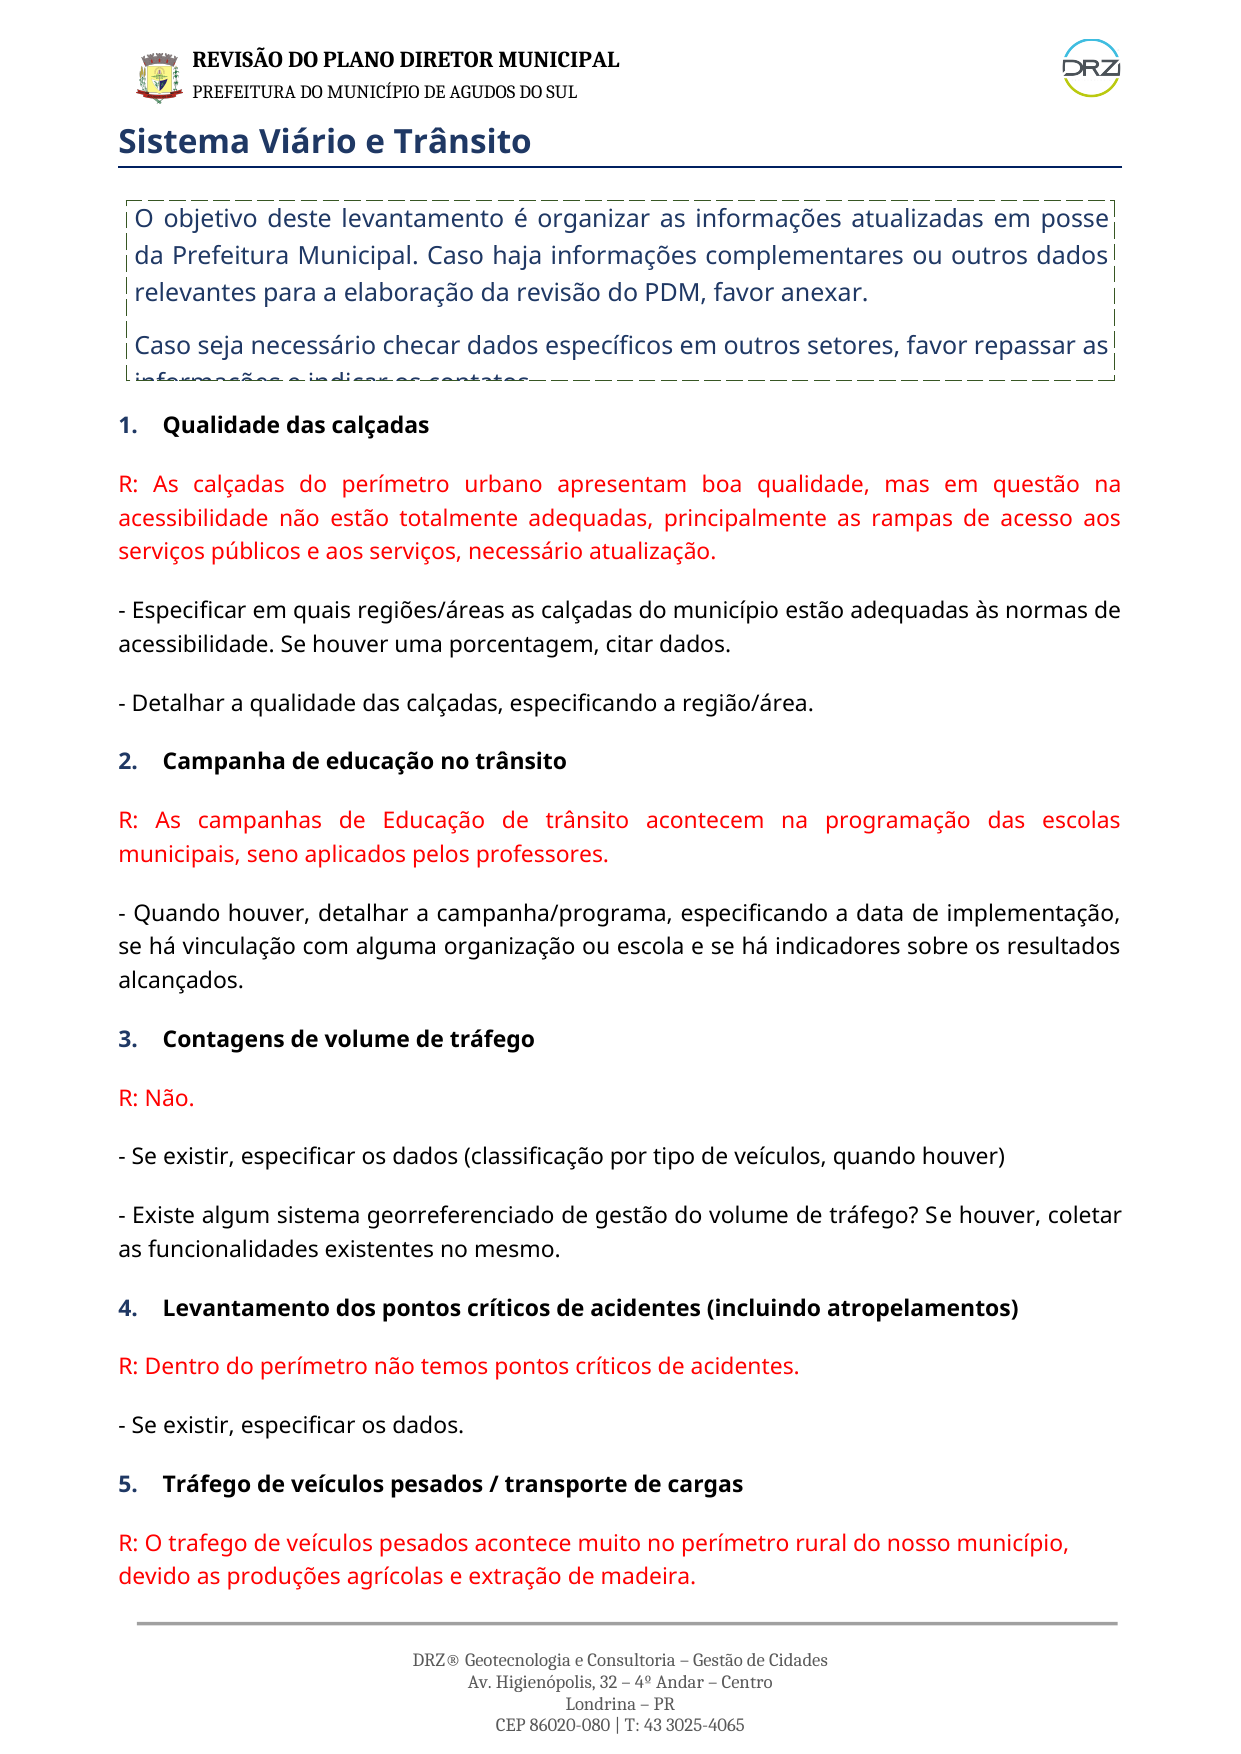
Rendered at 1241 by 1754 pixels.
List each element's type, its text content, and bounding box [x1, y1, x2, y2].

text - Existe algum sistema georreferenciado de gestão do volume de tráfego? Se houver, coletar as funcionalidades existentes no mesmo. [118, 1199, 1122, 1264]
text R: Dentro do perímetro não temos pontos críticos de acidentes. [118, 1350, 1122, 1381]
text R: As campanhas de Educação de trânsito acontecem na programação das escolas municipais, seno aplicados pelos professores. [118, 804, 1122, 869]
picture [1062, 39, 1121, 99]
text R: Não. [118, 1081, 1122, 1113]
list Tráfego de veículos pesados / transporte de cargas [118, 1468, 1122, 1499]
list Contagens de volume de tráfego [118, 1023, 1122, 1054]
text - Quando houver, detalhar a campanha/programa, especificando a data de implementação, se há vinculação com alguma organização ou escola e se há indicadores sobre os resultados alcançados. [118, 896, 1122, 995]
text - Se existir, especificar os dados (classificação por tipo de veículos, quando houver) [118, 1140, 1122, 1171]
list Qualidade das calçadas [118, 193, 1122, 440]
text - Detalhar a qualidade das calçadas, especificando a região/área. [118, 686, 1122, 718]
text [118, 1526, 1122, 1591]
picture [136, 53, 183, 104]
text Sistema Viário e Trânsito [118, 118, 1122, 166]
list Campanha de educação no trânsito [118, 745, 1122, 776]
text - Especificar em quais regiões/áreas as calçadas do município estão adequadas às normas de acessibilidade. Se houver uma porcentagem, citar dados. [118, 594, 1122, 659]
text - Se existir, especificar os dados. [118, 1409, 1122, 1440]
list Levantamento dos pontos críticos de acidentes (incluindo atropelamentos) [118, 1291, 1122, 1323]
text R: As calçadas do perímetro urbano apresentam boa qualidade, mas em questão na acessibilidade não estão totalmente adequadas, principalmente as rampas de acesso aos serviços públicos e aos serviços, necessário atualização. [118, 468, 1122, 566]
